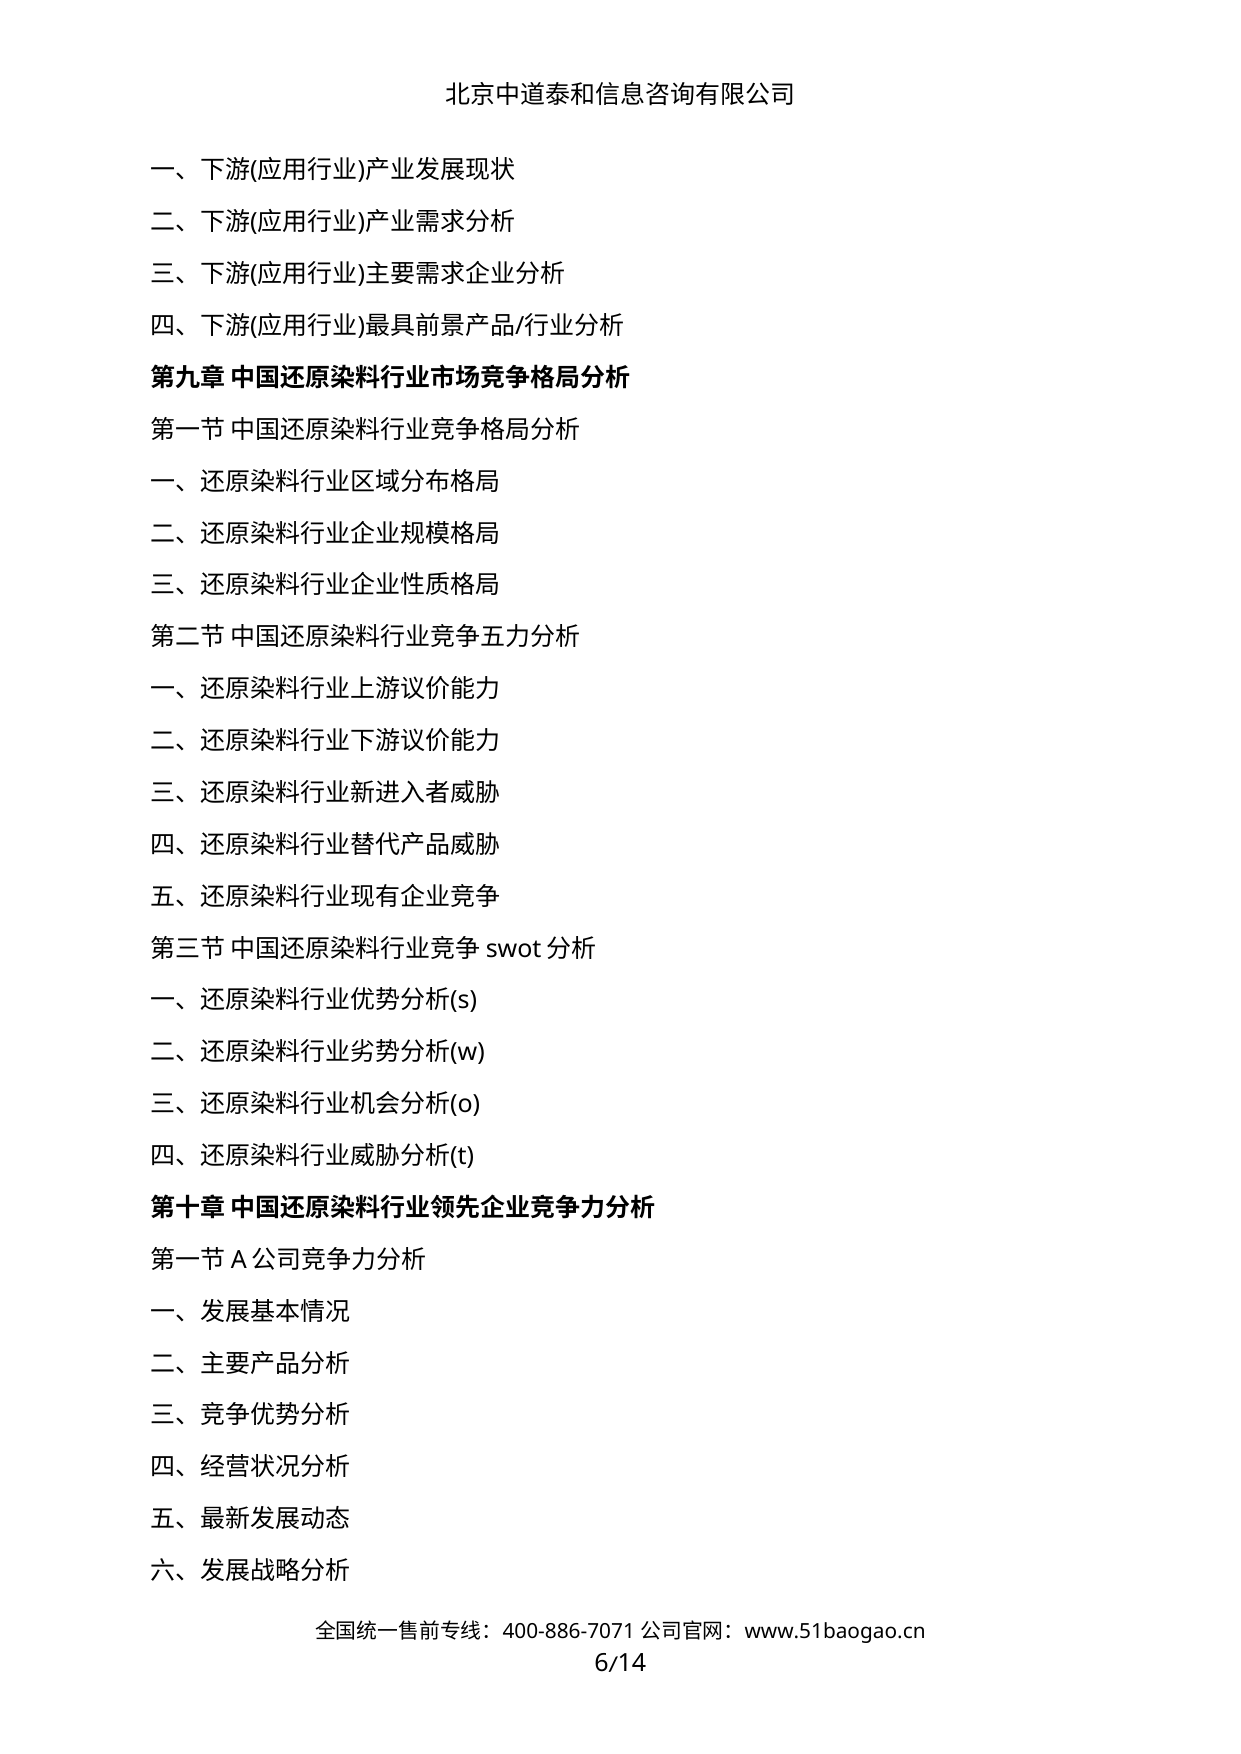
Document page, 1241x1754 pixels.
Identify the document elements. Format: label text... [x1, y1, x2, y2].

text 一、下游(应用行业)产业发展现状 [150, 150, 1090, 186]
text 六、发展战略分析 [150, 1551, 1090, 1587]
text 第九章 中国还原染料行业市场竞争格局分析 [150, 357, 1090, 394]
text 四、经营状况分析 [150, 1447, 1090, 1483]
text 五、还原染料行业现有企业竞争 [150, 876, 1090, 912]
text 第十章 中国还原染料行业领先企业竞争力分析 [150, 1187, 1090, 1224]
text 三、还原染料行业机会分析(o) [150, 1084, 1090, 1120]
text 五、最新发展动态 [150, 1499, 1090, 1535]
text 四、还原染料行业替代产品威胁 [150, 824, 1090, 861]
text 三、竞争优势分析 [150, 1395, 1090, 1431]
text 第一节 中国还原染料行业竞争格局分析 [150, 409, 1090, 446]
text 一、还原染料行业优势分析(s) [150, 980, 1090, 1016]
text 三、还原染料行业新进入者威胁 [150, 772, 1090, 809]
text 第一节 A公司竞争力分析 [150, 1239, 1090, 1276]
text 三、还原染料行业企业性质格局 [150, 565, 1090, 601]
text 二、还原染料行业企业规模格局 [150, 513, 1090, 549]
text 三、下游(应用行业)主要需求企业分析 [150, 254, 1090, 290]
text 四、还原染料行业威胁分析(t) [150, 1136, 1090, 1172]
text 二、主要产品分析 [150, 1343, 1090, 1379]
text 二、还原染料行业下游议价能力 [150, 721, 1090, 757]
text 第三节 中国还原染料行业竞争swot分析 [150, 928, 1090, 964]
text 二、下游(应用行业)产业需求分析 [150, 202, 1090, 238]
text 一、还原染料行业区域分布格局 [150, 461, 1090, 497]
text 二、还原染料行业劣势分析(w) [150, 1032, 1090, 1068]
text 一、还原染料行业上游议价能力 [150, 669, 1090, 705]
text 第二节 中国还原染料行业竞争五力分析 [150, 617, 1090, 653]
text 一、发展基本情况 [150, 1291, 1090, 1327]
text 四、下游(应用行业)最具前景产品/行业分析 [150, 306, 1090, 342]
